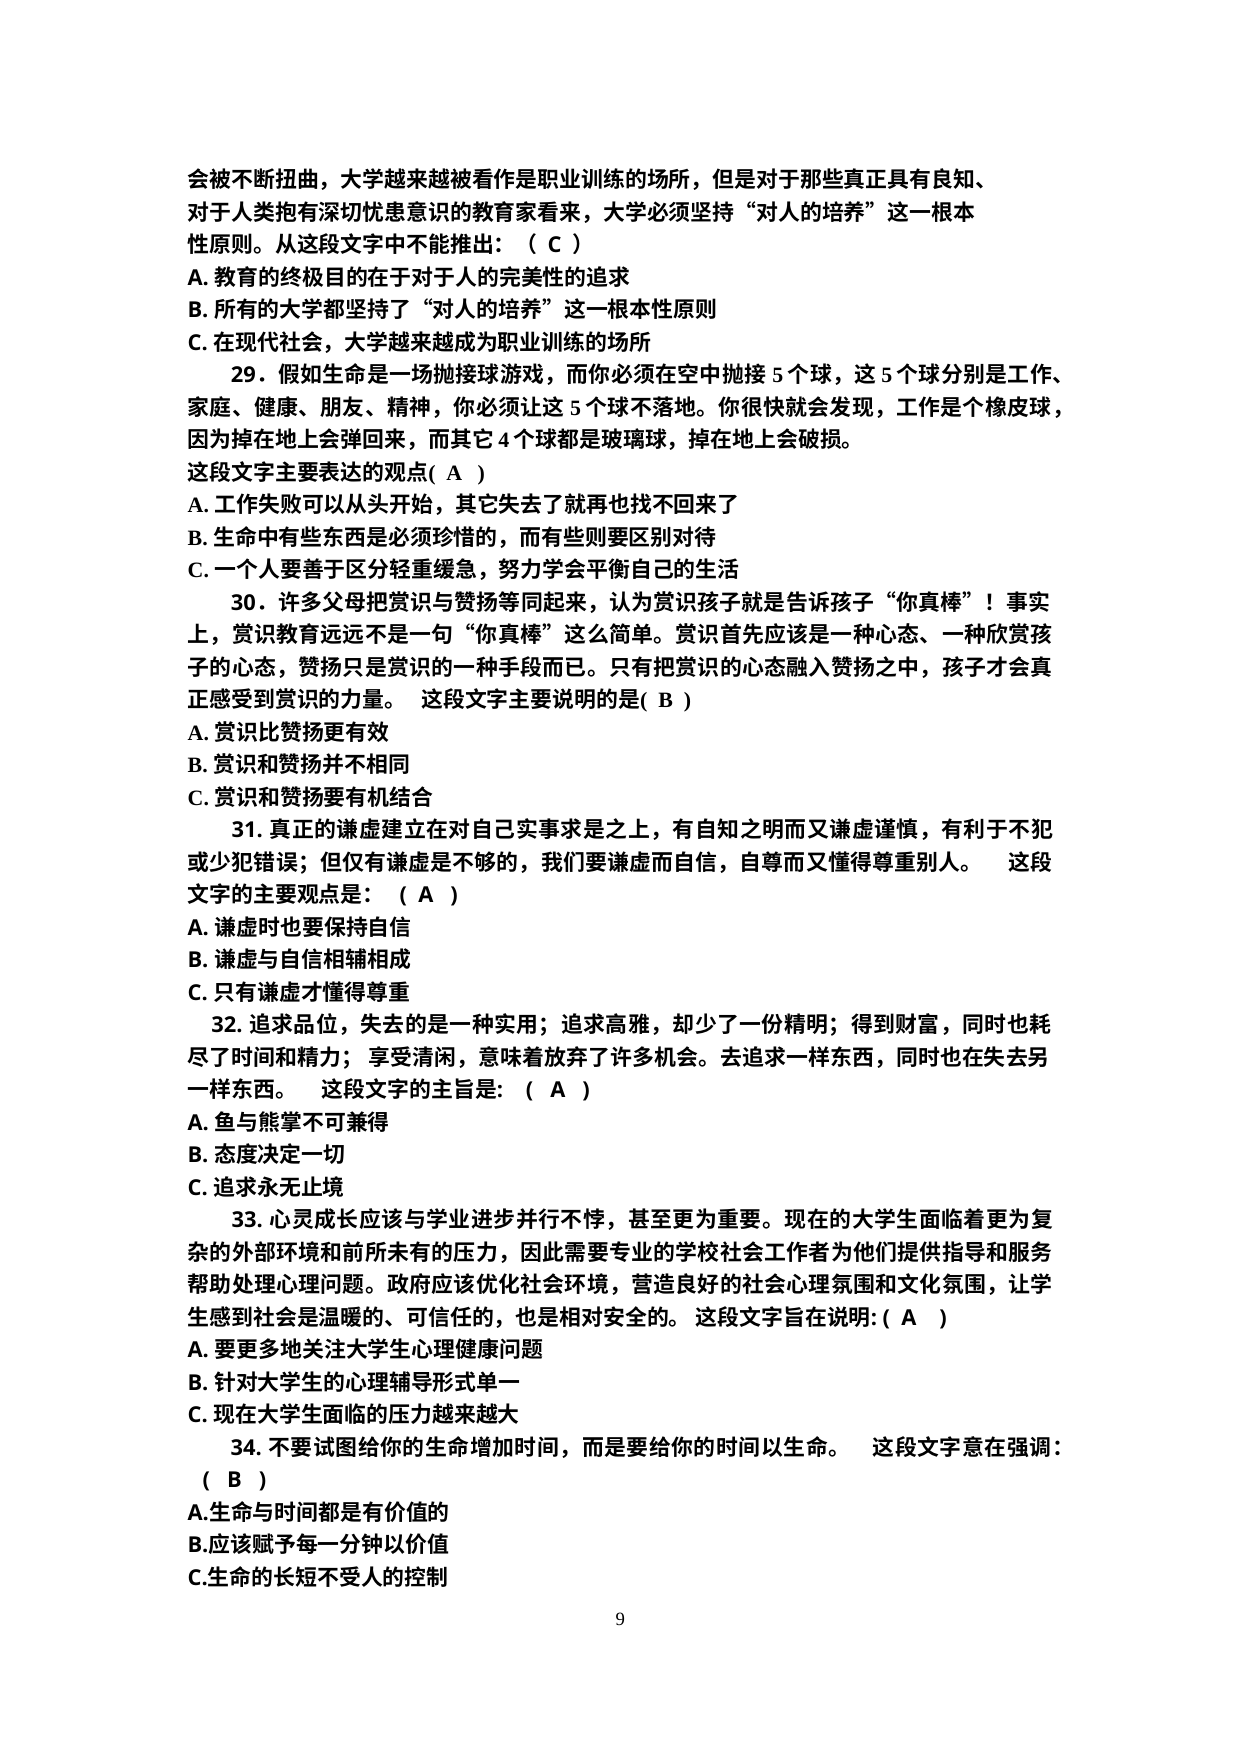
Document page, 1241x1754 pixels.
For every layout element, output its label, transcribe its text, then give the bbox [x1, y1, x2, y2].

text 这段文字主要表达的观点( A ) [187, 454, 1053, 487]
text 33. 心灵成长应该与学业进步并行不悖，甚至更为重要。现在的大学生面临着更为复杂的外部环境和前所未有的压力，因此需要专业的学校社会工作者为他们提供指导和服务，帮助处理心理问题。政府应该优化社会环境，营造良好的社会心理氛围和文化氛围，让学生感到社会是温暖的、可信任的，也是相对安全的。 这段文字旨在说明: ( A ) [187, 1202, 1053, 1332]
text 对于人类抱有深切忧患意识的教育家看来，大学必须坚持“对人的培养”这一根本 [187, 194, 1053, 227]
text C. 现在大学生面临的压力越来越大 [187, 1397, 1053, 1429]
text 32. 追求品位，失去的是一种实用；追求高雅，却少了一份精明；得到财富，同时也耗尽了时间和精力； 享受清闲，意味着放弃了许多机会。去追求一样东西，同时也在失去另一样东西。 这段文字的主旨是: ( A ) [187, 1007, 1053, 1104]
text B. 谦虚与自信相辅相成 [187, 942, 1053, 974]
text A. 要更多地关注大学生心理健康问题 [187, 1332, 1053, 1364]
text 30．许多父母把赏识与赞扬等同起来，认为赏识孩子就是告诉孩子“你真棒”！事实上，赏识教育远远不是一句“你真棒”这么简单。赏识首先应该是一种心态、一种欣赏孩子的心态，赞扬只是赏识的一种手段而已。只有把赏识的心态融入赞扬之中，孩子才会真正感受到赏识的力量。 这段文字主要说明的是( B ) [187, 584, 1053, 714]
text 34. 不要试图给你的生命增加时间，而是要给你的时间以生命。 这段文字意在强调： ( B ) [187, 1429, 1053, 1494]
text A. 赏识比赞扬更有效 [187, 714, 1053, 747]
text C.生命的长短不受人的控制 [187, 1559, 1053, 1592]
text A.生命与时间都是有价值的 [187, 1494, 1053, 1527]
text B.应该赋予每一分钟以价值 [187, 1527, 1053, 1559]
text B. 态度决定一切 [187, 1137, 1053, 1169]
text C. 追求永无止境 [187, 1169, 1053, 1202]
text 31. 真正的谦虚建立在对自己实事求是之上，有自知之明而又谦虚谨慎，有利于不犯或少犯错误；但仅有谦虚是不够的，我们要谦虚而自信，自尊而又懂得尊重别人。 这段文字的主要观点是： ( A ) [187, 812, 1053, 909]
text B. 赏识和赞扬并不相同 [187, 747, 1053, 779]
text 会被不断扭曲，大学越来越被看作是职业训练的场所，但是对于那些真正具有良知、 [187, 162, 1053, 194]
text B. 生命中有些东西是必须珍惜的，而有些则要区别对待 [187, 519, 1053, 552]
text 29．假如生命是一场抛接球游戏，而你必须在空中抛接5个球，这5个球分别是工作、家庭、健康、朋友、精神，你必须让这5个球不落地。你很快就会发现，工作是个橡皮球，因为掉在地上会弹回来，而其它4个球都是玻璃球，掉在地上会破损。 [187, 357, 1053, 454]
text B. 针对大学生的心理辅导形式单一 [187, 1364, 1053, 1397]
text A. 谦虚时也要保持自信 [187, 909, 1053, 942]
text B. 所有的大学都坚持了“对人的培养”这一根本性原则 C. 在现代社会，大学越来越成为职业训练的场所 [187, 292, 1053, 357]
text C. 一个人要善于区分轻重缓急，努力学会平衡自己的生活 [187, 552, 1053, 584]
text 性原则。从这段文字中不能推出：（ C ） [187, 227, 1053, 259]
text C. 只有谦虚才懂得尊重 [187, 974, 1053, 1007]
text A. 教育的终极目的在于对于人的完美性的追求 [187, 259, 1053, 292]
text C. 赏识和赞扬要有机结合 [187, 779, 1053, 812]
text A. 工作失败可以从头开始，其它失去了就再也找不回来了 [187, 487, 1053, 519]
text A. 鱼与熊掌不可兼得 [187, 1104, 1053, 1137]
